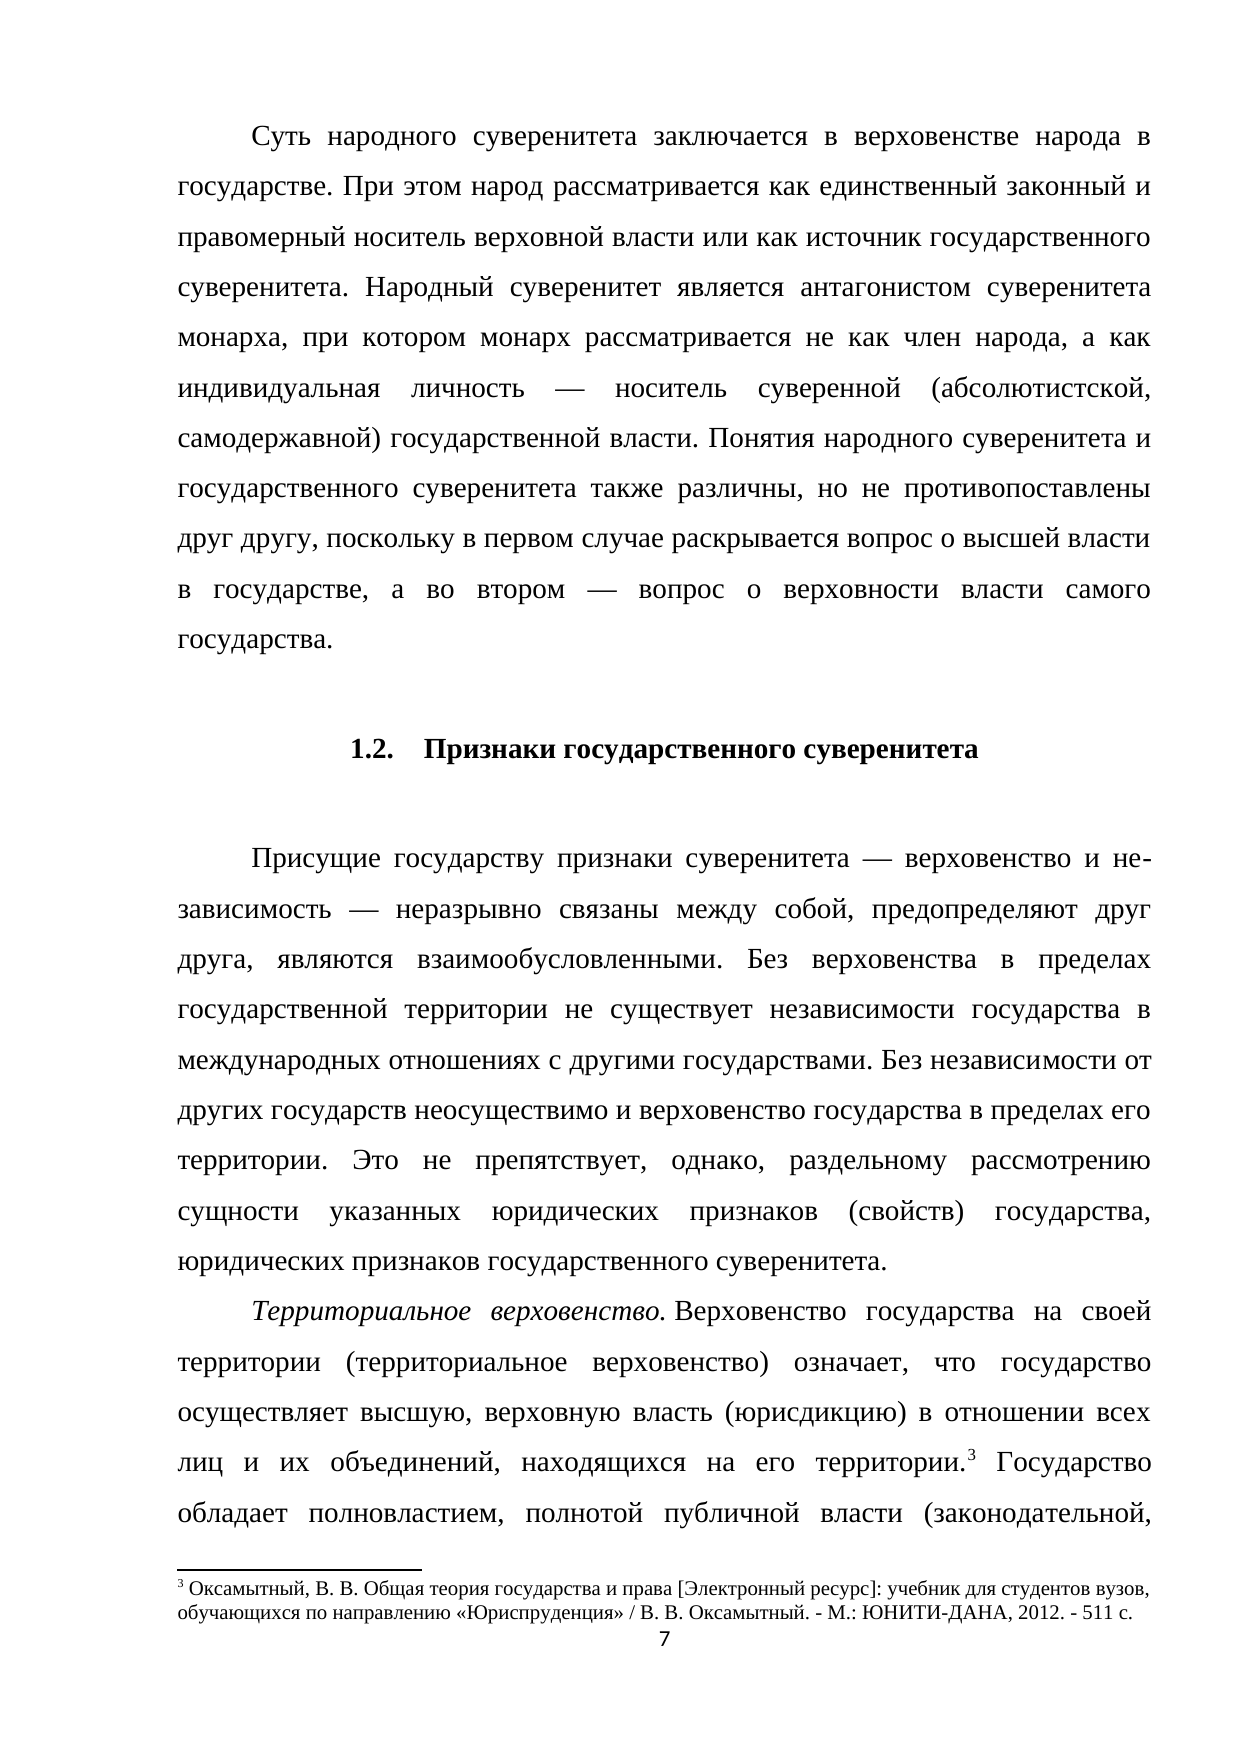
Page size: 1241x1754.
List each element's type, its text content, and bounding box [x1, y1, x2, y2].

text Суть народного суверенитета заключается в верховенстве народа в государстве. При этом народ рассматривается как единственный законный и правомерный носитель верховной власти или как источник государственного суверенитета. Народный суверенитет является антагонистом суверенитета монарха, при котором монарх рассматривается не как член народа, а как индивидуальная личность — носитель суверенной (абсолютистской, самодержавной) государственной власти. Понятия народного суверенитета и государственного суверенитета также различны, но не противопоставлены друг другу, поскольку в первом случае раскрывается вопрос о высшей власти в государстве, а во втором — вопрос о верховности власти самого государства. [177, 118, 1152, 655]
text 1.2. Признаки государственного суверенитета [177, 731, 1152, 764]
text Присущие государству признаки суверенитета — верховенство и независимость — неразрывно связаны между собой, предопределяют друг друга, являются взаимообусловленными. Без верховенства в пределах государственной территории не существует независимости государства в международных отношениях с другими государствами. Без независимости от других государств неосуществимо и верховенство государства в пределах его территории. Это не препятствует, однако, раздельному рассмотрению сущности указанных юридических признаков (свойств) государства, юридических признаков государственного суверенитета. [177, 841, 1152, 1277]
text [177, 1293, 1152, 1528]
